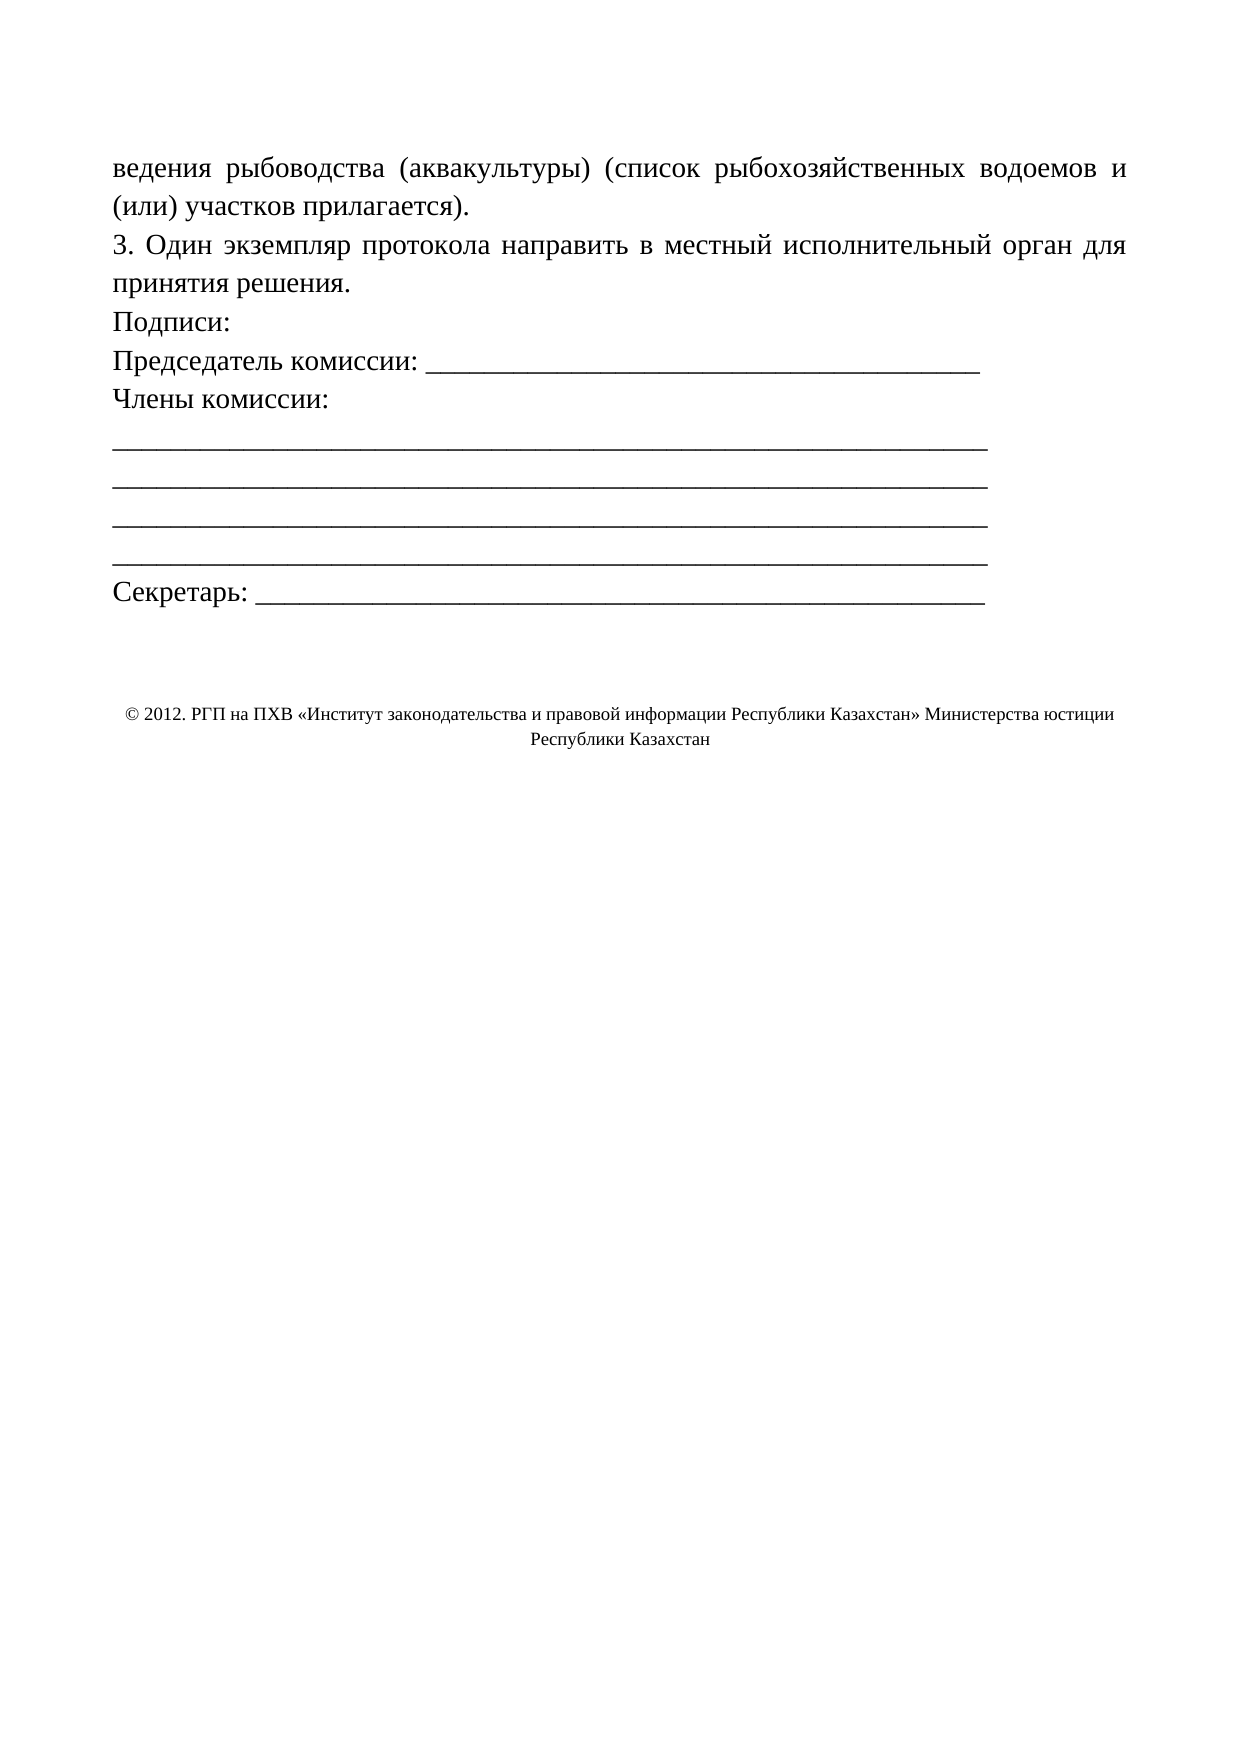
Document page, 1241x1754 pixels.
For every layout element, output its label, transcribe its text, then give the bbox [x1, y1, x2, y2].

text Председатель комиссии: ______________________________________ [112, 343, 1128, 376]
text Подписи: [112, 304, 1128, 338]
text Секретарь: __________________________________________________ [112, 574, 1128, 607]
text ____________________________________________________________ [112, 497, 1128, 530]
text © 2012. РГП на ПХВ «Институт законодательства и правовой информации Республики Казахстан» Министерства юстиции Республики Казахстан [112, 703, 1128, 749]
text ____________________________________________________________ [112, 535, 1128, 569]
text Члены комиссии: [112, 381, 1128, 415]
text 3. Один экземпляр протокола направить в местный исполнительный орган для принятия решения. [112, 227, 1128, 299]
text ведения рыбоводства (аквакультуры) (список рыбохозяйственных водоемов и (или) участков прилагается). [112, 150, 1128, 222]
text ____________________________________________________________ [112, 458, 1128, 492]
text ____________________________________________________________ [112, 420, 1128, 453]
